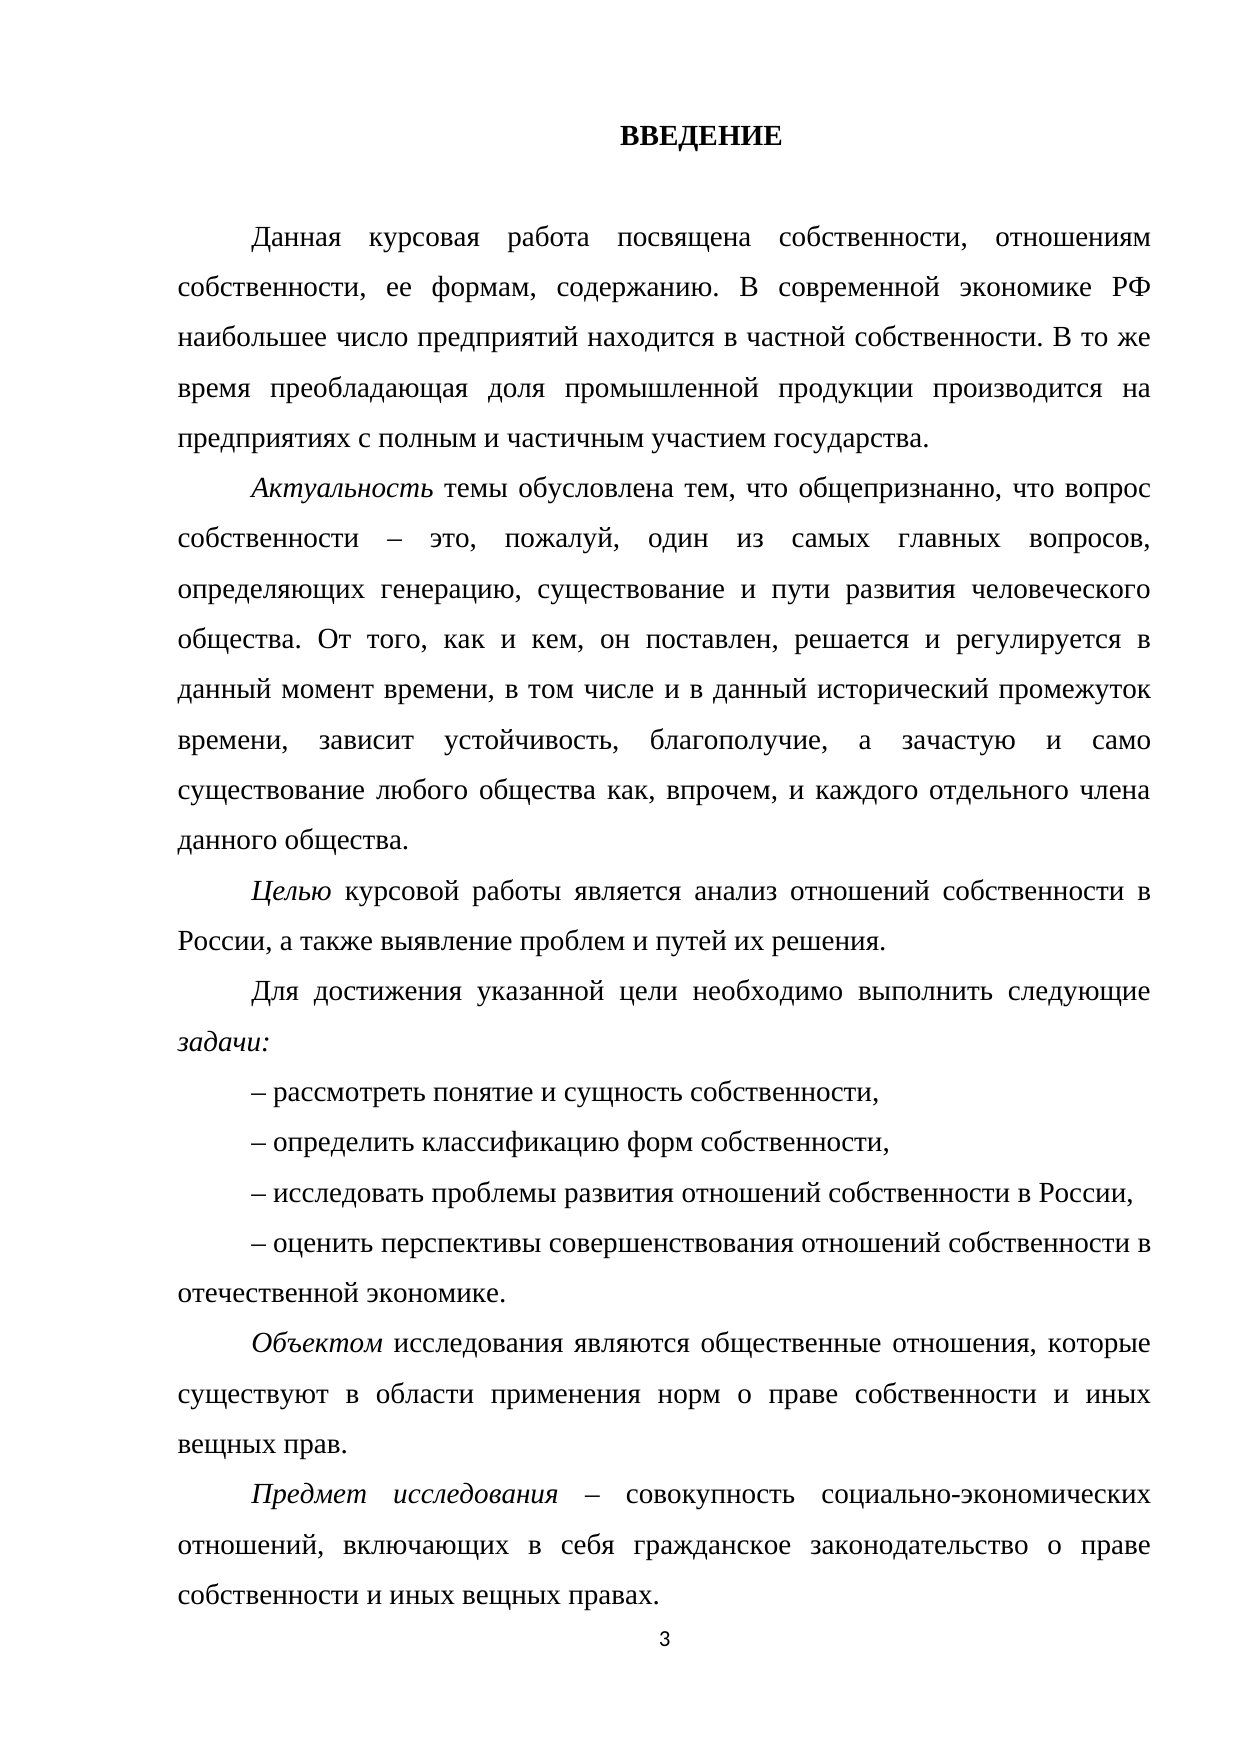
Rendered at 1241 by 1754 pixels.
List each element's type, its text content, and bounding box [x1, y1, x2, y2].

list ‒ оценить перспективы совершенствования отношений собственности в отечественной экономике. [177, 1225, 1152, 1309]
list ‒ определить классификацию форм собственности, [177, 1124, 1152, 1158]
text Для достижения указанной цели необходимо выполнить следующие задачи: [177, 973, 1152, 1057]
text Предмет исследования ‒ совокупность социально-экономических отношений, включающих в себя гражданское законодательство о праве собственности и иных вещных правах. [177, 1477, 1152, 1611]
text Целью курсовой работы является анализ отношений собственности в России, а также выявление проблем и путей их решения. [177, 873, 1152, 957]
list ‒ рассмотреть понятие и сущность собственности, [177, 1074, 1152, 1108]
list Объектом исследования являются общественные отношения, которые существуют в области применения норм о праве собственности и иных вещных прав. [177, 1326, 1152, 1460]
list ‒ исследовать проблемы развития отношений собственности в России, [177, 1175, 1152, 1208]
text ВВЕДЕНИЕ [177, 118, 1152, 152]
text Актуальность темы обусловлена тем, что общепризнанно, что вопрос собственности ‒ это, пожалуй, один из самых главных вопросов, определяющих генерацию, существование и пути развития человеческого общества. От того, как и кем, он поставлен, решается и регулируется в данный момент времени, в том числе и в данный исторический промежуток времени, зависит устойчивость, благополучие, а зачастую и само существование любого общества как, впрочем, и каждого отдельного члена данного общества. [177, 470, 1152, 856]
text Данная курсовая работа посвящена собственности, отношениям собственности, ее формам, содержанию. В современной экономике РФ наибольшее число предприятий находится в частной собственности. В то же время преобладающая доля промышленной продукции производится на предприятиях с полным и частичным участием государства. [177, 219, 1152, 453]
